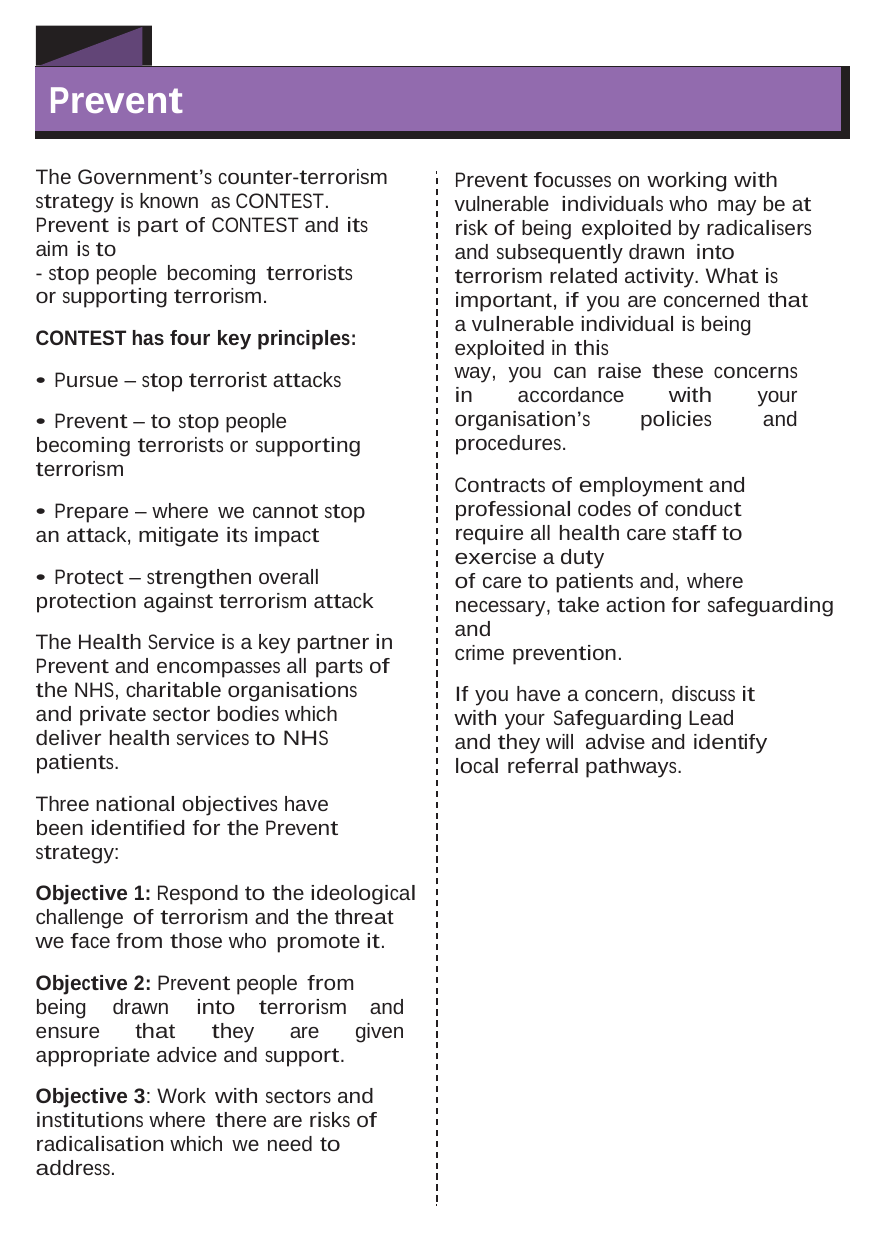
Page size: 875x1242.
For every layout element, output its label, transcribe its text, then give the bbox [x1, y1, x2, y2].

text The Government’s counter-terrorism strategy is known as CONTEST. Prevent is part of CONTEST and its aim is to [35, 164, 404, 260]
text • Pursue – stop terrorist attacks [35, 368, 419, 392]
text If you have a concern, discuss it with your Safeguarding Lead and they will advise and identify local referral pathways. [454, 682, 774, 778]
text • Prevent – to stop people becoming terrorists or supporting terrorism [35, 409, 383, 481]
text • Prepare – where we cannot stop an attack, mitigate its impact [35, 499, 388, 547]
text of care to patients and, where necessary, take action for safeguarding and [454, 569, 844, 641]
text Objective 3: Work with sectors and institutions where there are risks of radicalisation which we need to address. [35, 1084, 420, 1180]
text CONTEST has four key principles: [35, 326, 419, 350]
text • Protect – strengthen overall protection against terrorism attack [35, 564, 420, 612]
text being drawn into terrorism and ensure that they are given appropriate advice and support. [35, 995, 404, 1067]
text Objective 2: Prevent people from [35, 971, 419, 995]
text Contracts of employment and professional codes of conduct require all health care staff to exercise a duty [454, 473, 813, 569]
text Objective 1: Respond to the ideological challenge of terrorism and the threat we face from those who promote it. [35, 881, 422, 953]
text The Health Service is a key partner in Prevent and encompasses all parts of the NHS, charitable organisations and private sector bodies which deliver health services to NHS patients. [35, 630, 395, 774]
text Prevent focusses on working with vulnerable individuals who may be at risk of being exploited by radicalisers and subsequently drawn into terrorism related activity. What is important, if you are concerned that a vulnerable individual is being exploited in this [454, 168, 826, 359]
text way, you can raise these concerns in accordance with your organisation’s policies and procedures. [454, 359, 797, 455]
text - stop people becoming terrorists or supporting terrorism. [35, 260, 377, 308]
text crime prevention. [454, 641, 864, 664]
text Three national objectives have been identified for the Prevent strategy: [35, 792, 379, 863]
